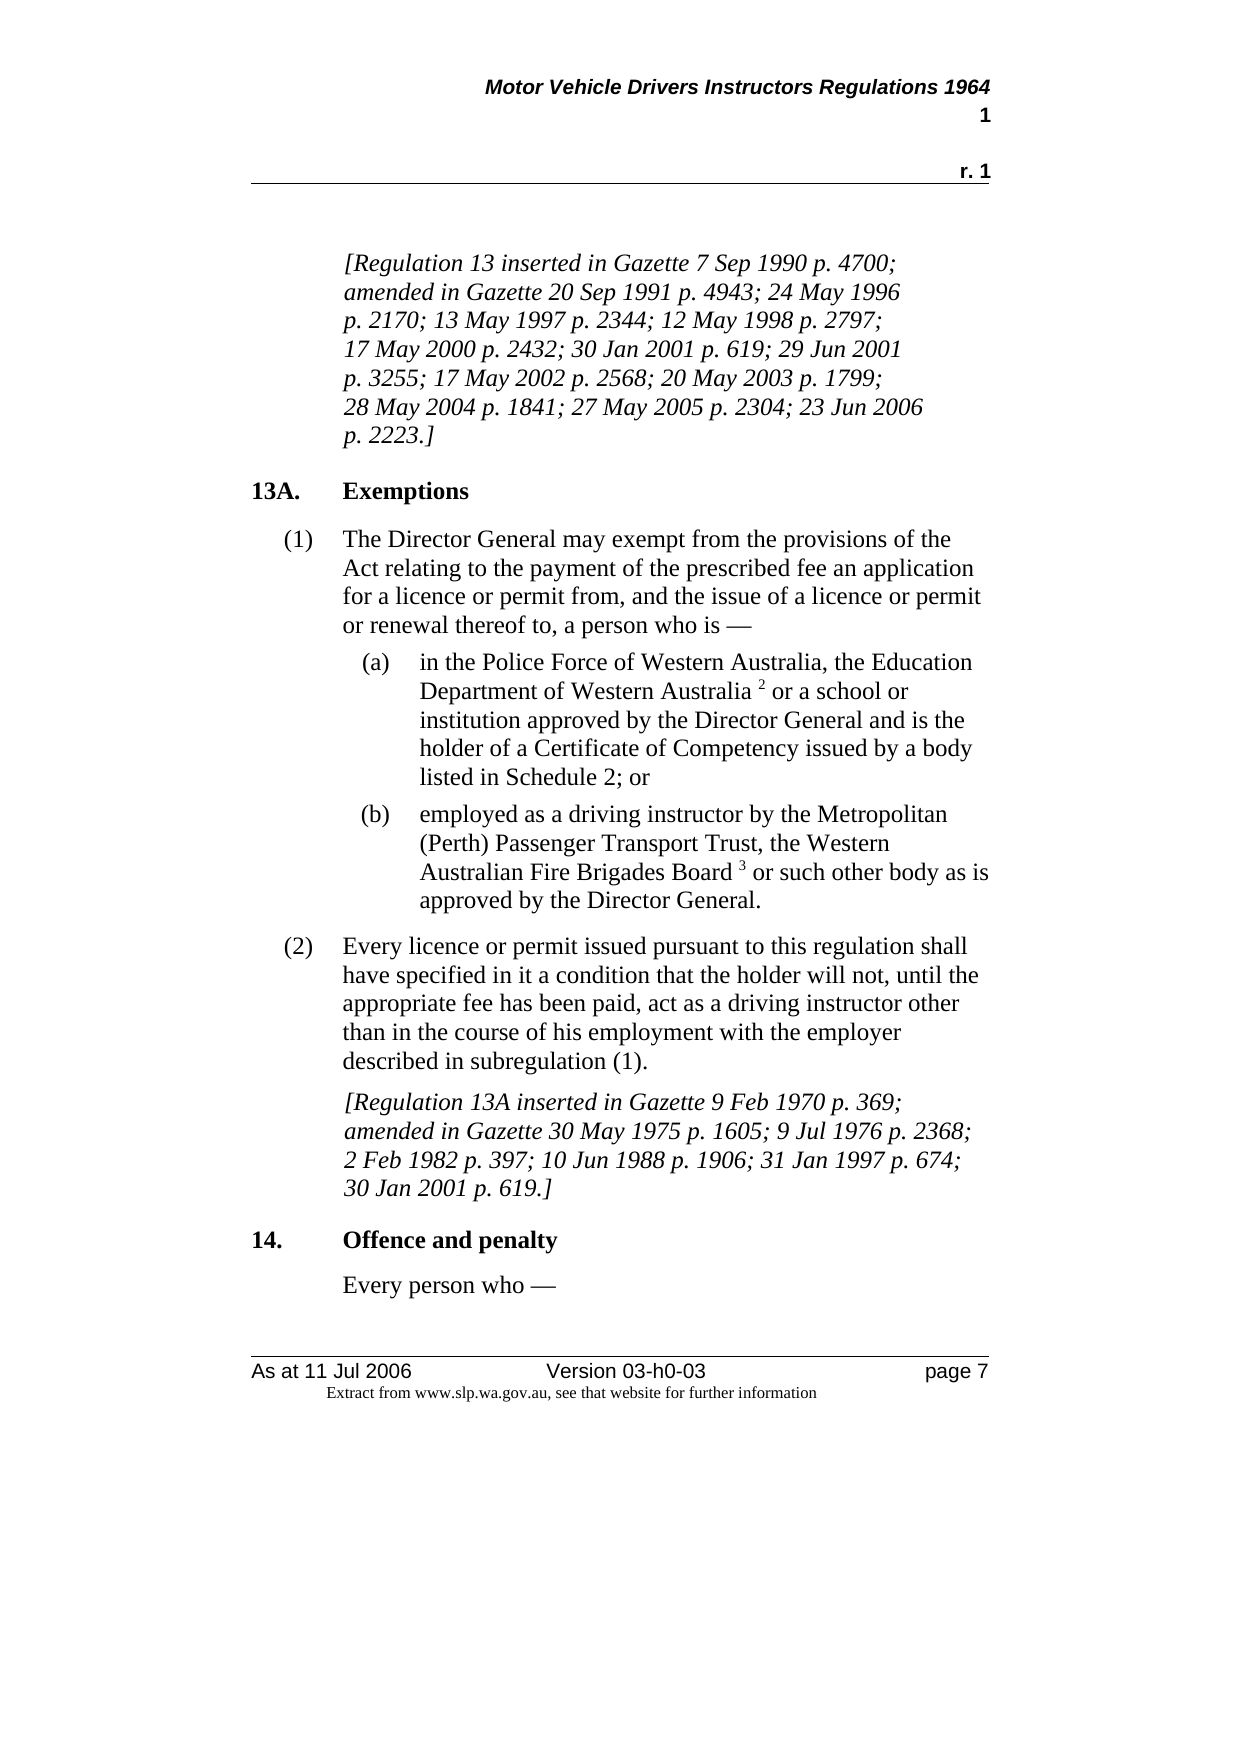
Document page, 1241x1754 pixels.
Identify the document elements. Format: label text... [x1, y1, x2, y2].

subtitle 14. Offence and penalty [251, 1225, 989, 1254]
text (2) Every licence or permit issued pursuant to this regulation shall have specified in it a condition that the holder will not, until the appropriate fee has been paid, act as a driving instructor other than in the course of his employment with the employer described in subregulation (1). [251, 931, 989, 1075]
text [Regulation 13 inserted in Gazette 7 Sep 1990 p. 4700; amended in Gazette 20 Sep 1991 p. 4943; 24 May 1996 p. 2170; 13 May 1997 p. 2344; 12 May 1998 p. 2797; 17 May 2000 p. 2432; 30 Jan 2001 p. 619; 29 Jun 2001 p. 3255; 17 May 2002 p. 2568; 20 May 2003 p. 1799; 28 May 2004 p. 1841; 27 May 2005 p. 2304; 23 Jun 2006 p. 2223.] [251, 248, 989, 449]
text Every person who — [251, 1271, 989, 1299]
text (b) employed as a driving instructor by the Metropolitan (Perth) Passenger Transport Trust, the Western Australian Fire Brigades Board 3 or such other body as is approved by the Director General. [251, 799, 989, 914]
text (1) The Director General may exempt from the provisions of the Act relating to the payment of the prescribed fee an application for a licence or permit from, and the issue of a licence or permit or renewal thereof to, a person who is — [251, 524, 989, 639]
subtitle 13A. Exemptions [251, 476, 989, 505]
text (a) in the Police Force of Western Australia, the Education Department of Western Australia 2 or a school or institution approved by the Director General and is the holder of a Certificate of Competency issued by a body listed in Schedule 2; or [251, 647, 989, 791]
text [Regulation 13A inserted in Gazette 9 Feb 1970 p. 369; amended in Gazette 30 May 1975 p. 1605; 9 Jul 1976 p. 2368; 2 Feb 1982 p. 397; 10 Jun 1988 p. 1906; 31 Jan 1997 p. 674; 30 Jan 2001 p. 619.] [251, 1087, 989, 1202]
